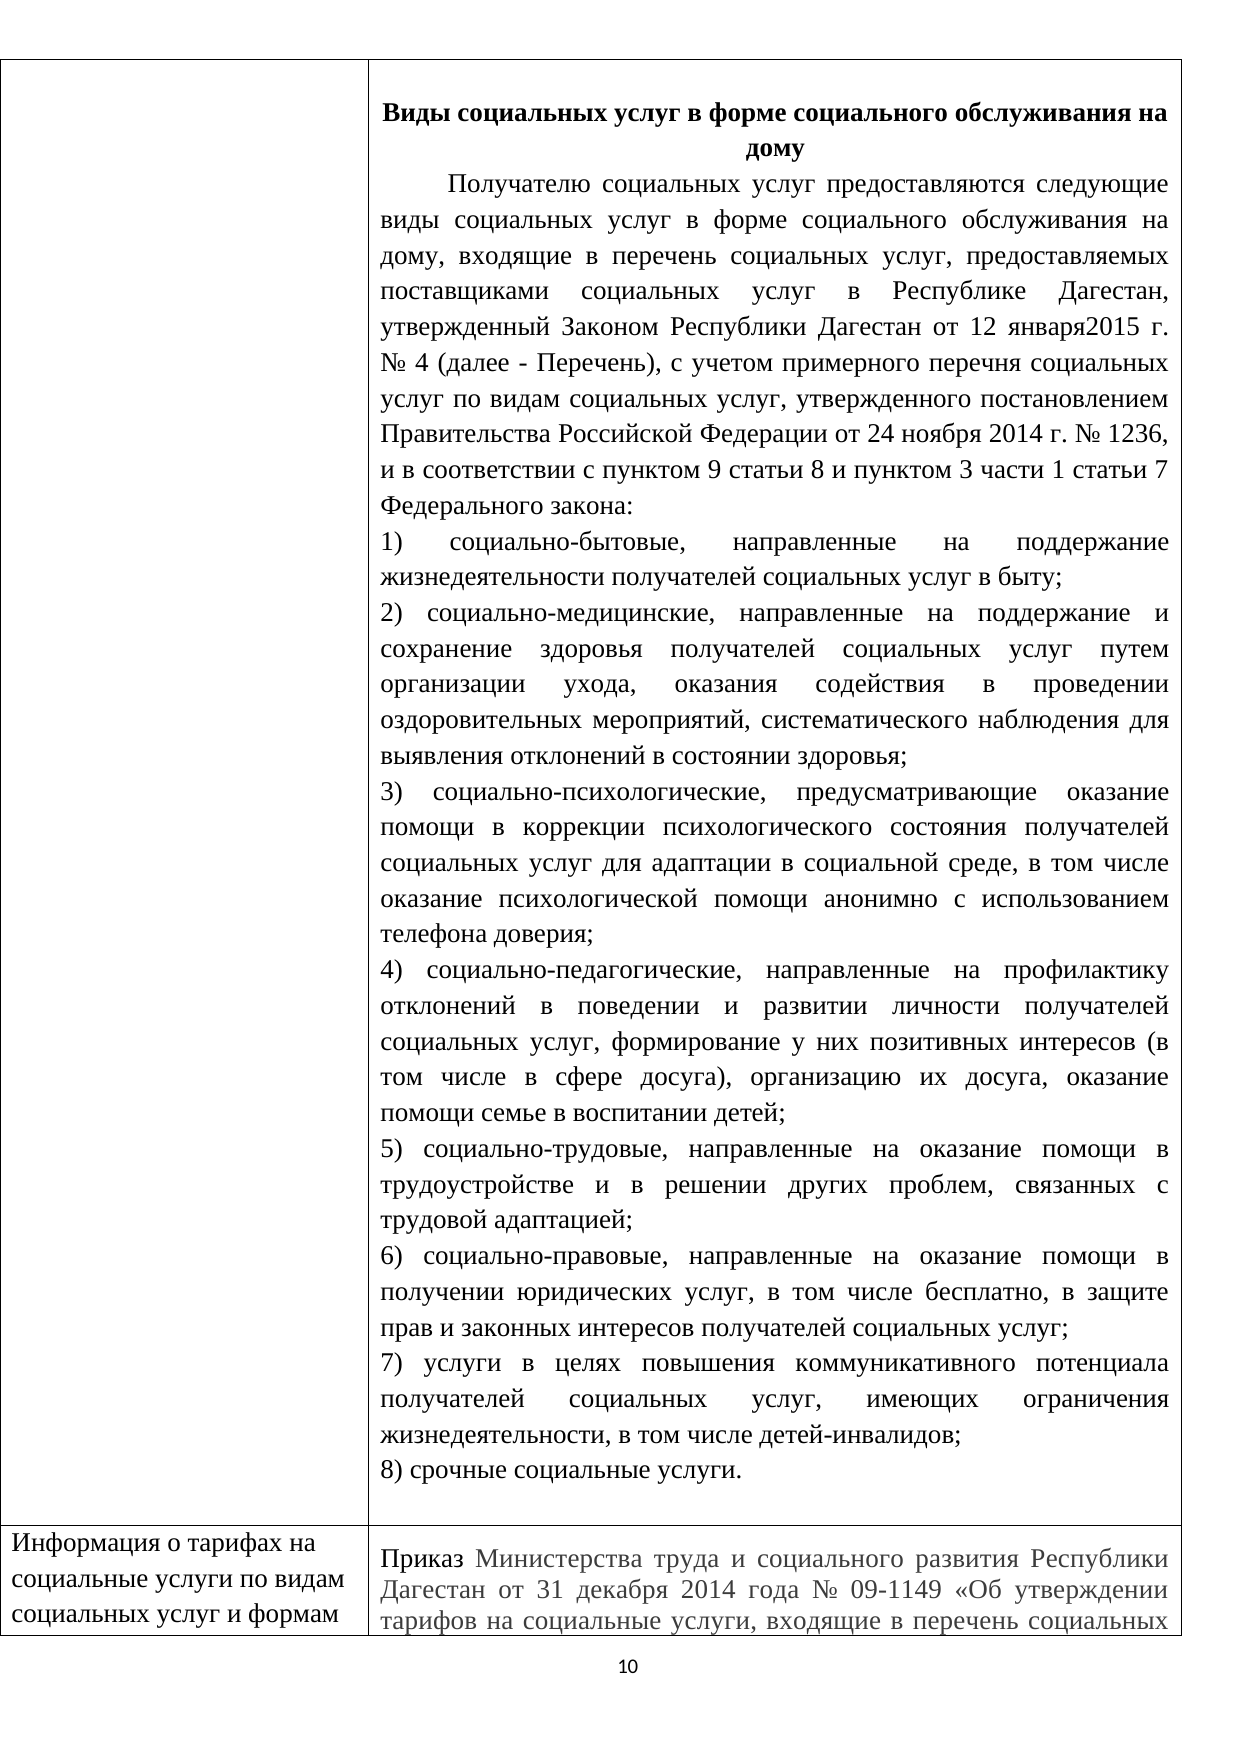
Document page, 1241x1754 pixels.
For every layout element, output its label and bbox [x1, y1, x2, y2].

table_cell [1, 1526, 368, 1635]
table_cell [369, 60, 1181, 1525]
table_cell [1, 60, 368, 1525]
table_cell [369, 1526, 1181, 1635]
